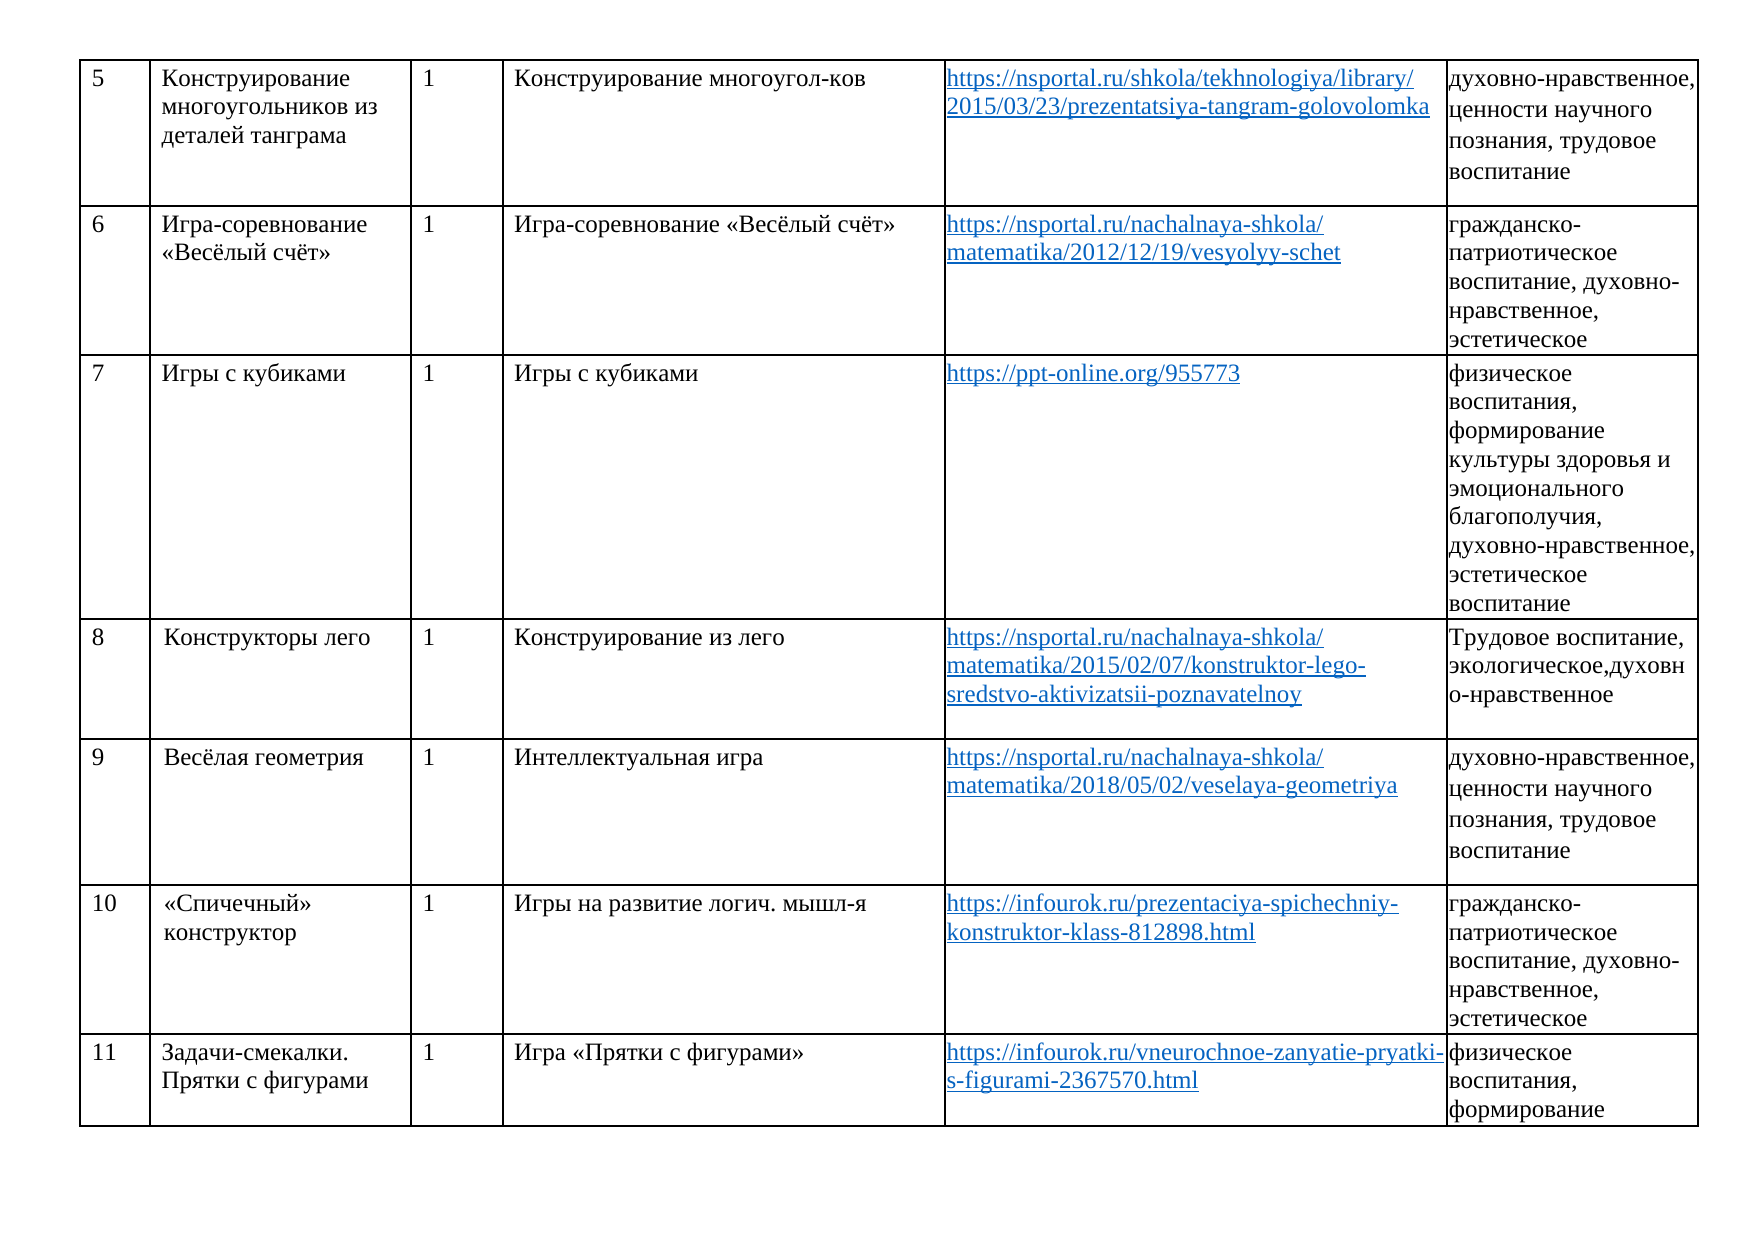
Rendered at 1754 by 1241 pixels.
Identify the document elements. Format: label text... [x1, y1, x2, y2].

table_cell духовно-нравственное, ценности научного познания, трудовое воспитание [1448, 61, 1697, 205]
table_cell гражданско-патриотическое воспитание, духовно-нравственное, эстетическое [1448, 886, 1697, 1033]
table_cell Игры с кубиками [504, 356, 944, 618]
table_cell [1448, 1035, 1697, 1125]
table_cell Игра-соревнование «Весёлый счёт» [151, 207, 410, 354]
table_cell Игры с кубиками [151, 356, 410, 618]
table_cell https://nsportal.ru/nachalnaya-shkola/matematika/2015/02/07/konstruktor-lego-sredstvo-aktivizatsii-poznavatelnoy [946, 620, 1446, 738]
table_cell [151, 1035, 410, 1125]
table_cell 1 [412, 1035, 502, 1125]
table_cell https://nsportal.ru/nachalnaya-shkola/matematika/2012/12/19/vesyolyy-schet [946, 207, 1446, 354]
table_cell Трудовое воспитание, экологическое,духовно-нравственное [1448, 620, 1697, 738]
table_cell физическое воспитания, формирование культуры здоровья и эмоционального благополучия, духовно-нравственное, эстетическое воспитание [1448, 356, 1697, 618]
table_cell https://ppt-online.org/955773 [946, 356, 1446, 618]
table_cell гражданско-патриотическое воспитание, духовно-нравственное, эстетическое [1448, 207, 1697, 354]
table_cell Интеллектуальная игра [504, 740, 944, 884]
table_cell 11 [81, 1035, 149, 1125]
table_cell Конструкторы лего [151, 620, 410, 738]
table_cell 9 [81, 740, 149, 884]
table_cell 1 [412, 207, 502, 354]
table_cell 1 [412, 886, 502, 1033]
table_cell 8 [81, 620, 149, 738]
table_cell 7 [81, 356, 149, 618]
table_cell Весёлая геометрия [151, 740, 410, 884]
table_cell https://nsportal.ru/nachalnaya-shkola/matematika/2018/05/02/veselaya-geometriya [946, 740, 1446, 884]
table_cell Игра-соревнование «Весёлый счёт» [504, 207, 944, 354]
table_cell 1 [412, 740, 502, 884]
table_cell 5 [81, 61, 149, 205]
table_cell https://nsportal.ru/shkola/tekhnologiya/library/2015/03/23/prezentatsiya-tangram-golovolomka [946, 61, 1446, 205]
table_cell https://infourok.ru/prezentaciya-spichechniy-konstruktor-klass-812898.html [946, 886, 1446, 1033]
table_cell 1 [412, 620, 502, 738]
table_cell 1 [412, 61, 502, 205]
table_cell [504, 1035, 944, 1125]
table_cell Конструирование многоугольников из деталей танграма [151, 61, 410, 205]
table_cell «Спичечный» конструктор [151, 886, 410, 1033]
table_cell Конструирование из лего [504, 620, 944, 738]
table_cell духовно-нравственное, ценности научного познания, трудовое воспитание [1448, 740, 1697, 884]
table_cell 10 [81, 886, 149, 1033]
table_cell 1 [412, 356, 502, 618]
table_cell Игры на развитие логич. мышл-я [504, 886, 944, 1033]
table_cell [946, 1035, 1446, 1125]
table_cell Конструирование многоугол-ков [504, 61, 944, 205]
table_cell 6 [81, 207, 149, 354]
